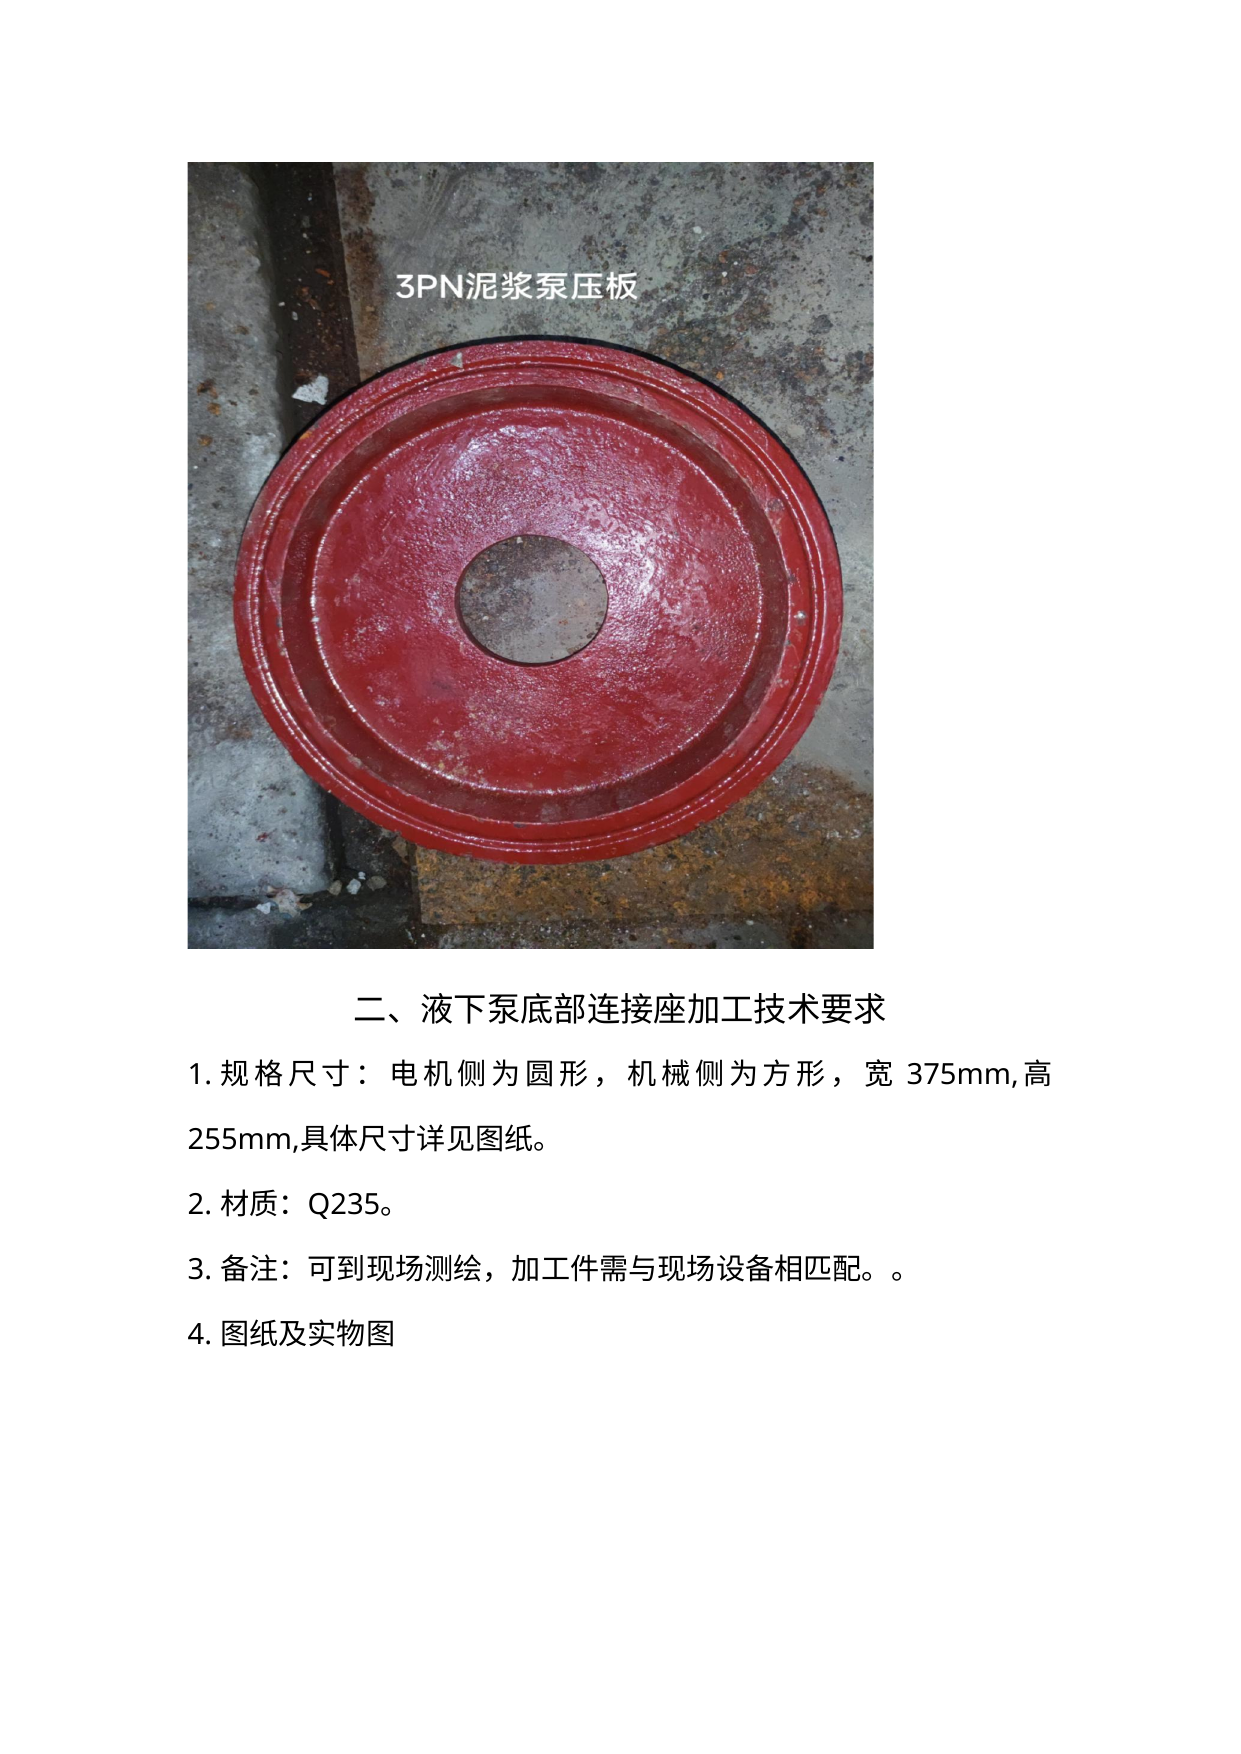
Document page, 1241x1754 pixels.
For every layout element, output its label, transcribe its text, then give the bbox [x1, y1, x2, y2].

text 二、液下泵底部连接座加工技术要求 [187, 974, 1053, 1039]
list 图纸及实物图 [187, 1299, 1053, 1364]
list 备注：可到现场测绘，加工件需与现场设备相匹配。。 [187, 1234, 1053, 1299]
list 材质：Q235。 [187, 1169, 1053, 1234]
list 规格尺寸：电机侧为圆形，机械侧为方形，宽375mm,高255mm,具体尺寸详见图纸。 [187, 1039, 1053, 1169]
picture [187, 162, 874, 949]
